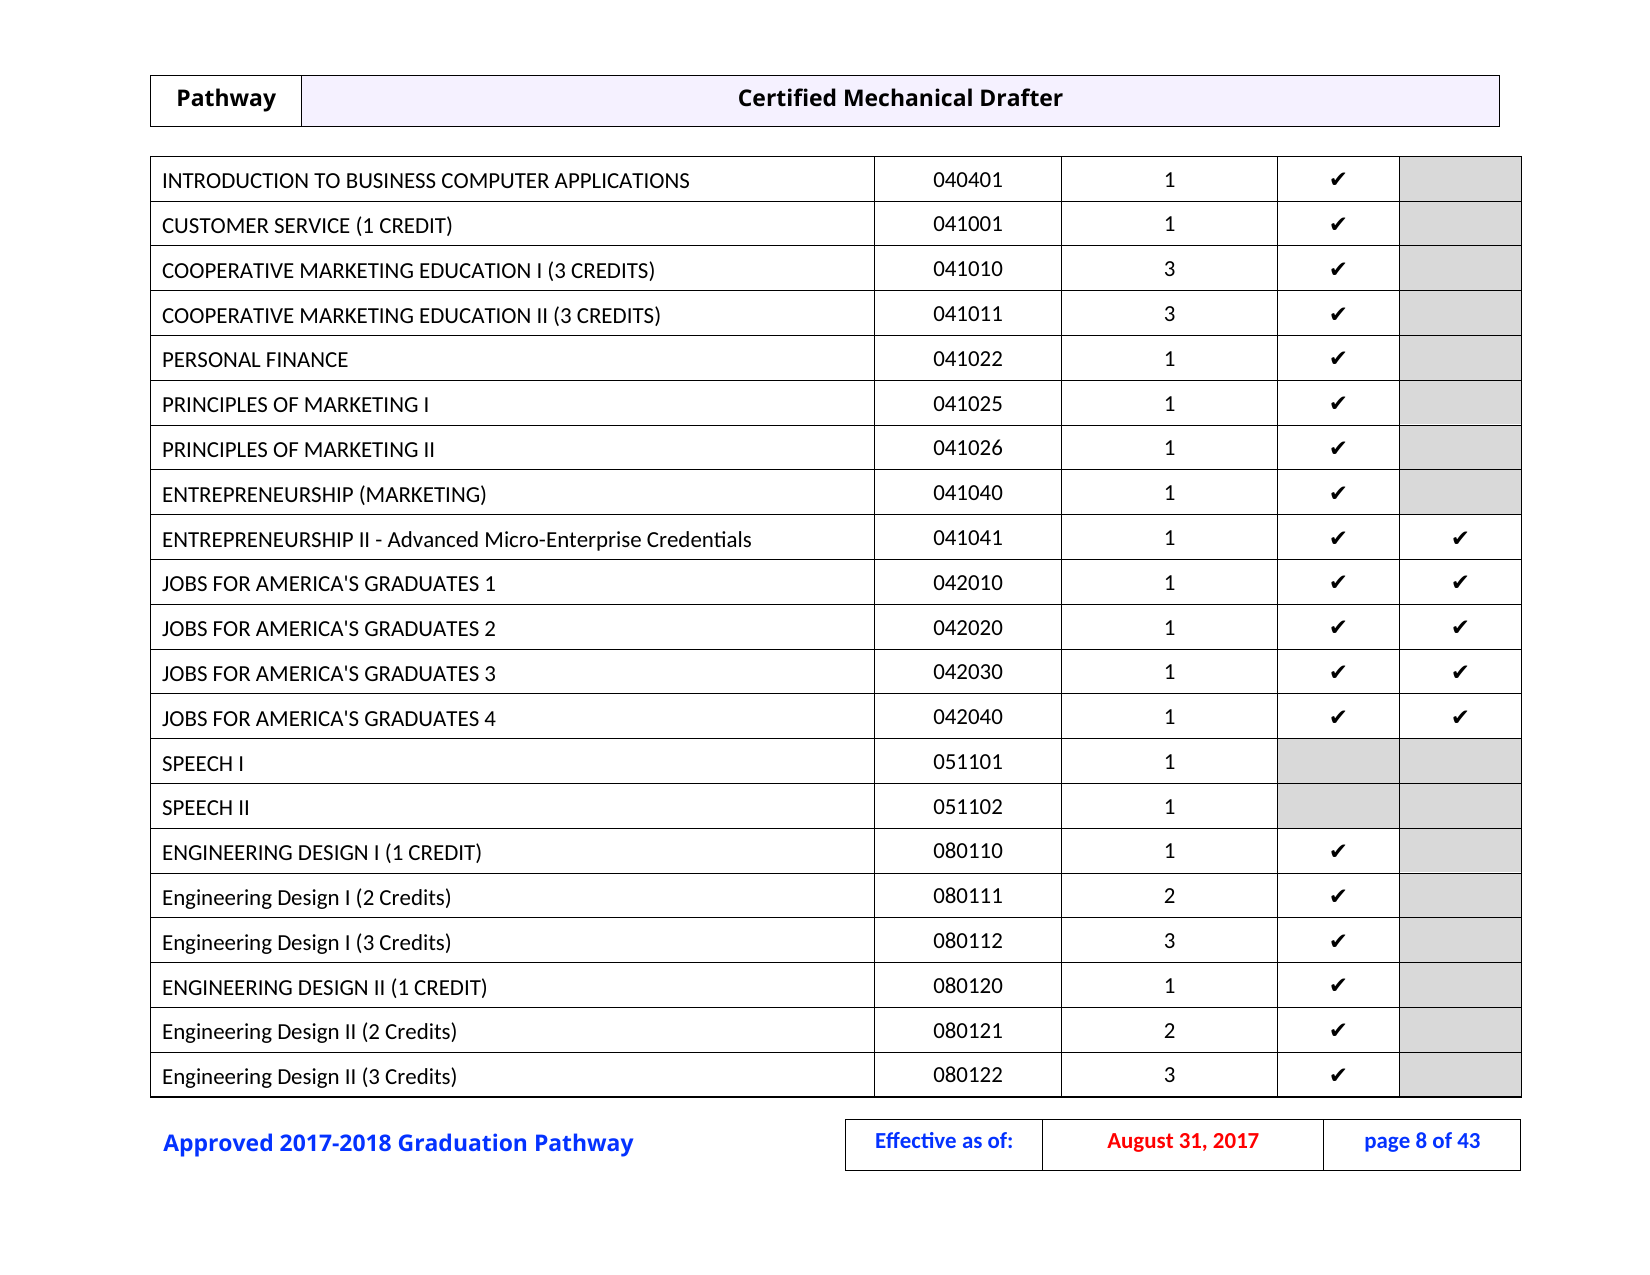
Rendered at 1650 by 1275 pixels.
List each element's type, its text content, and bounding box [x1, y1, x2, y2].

table_cell [1400, 918, 1521, 962]
table_cell [1400, 874, 1521, 917]
table_cell ✔ [1400, 694, 1521, 738]
table_cell ✔ [1278, 202, 1399, 245]
table_cell Engineering Design II (3 Credits) [151, 1053, 874, 1096]
table_cell ✔ [1278, 1008, 1399, 1052]
table_cell 041041 [875, 515, 1061, 559]
table_cell [1400, 246, 1521, 290]
table_cell 1 [1062, 336, 1277, 380]
table_cell [1400, 784, 1521, 828]
table_cell [1400, 381, 1521, 424]
table_cell COOPERATIVE MARKETING EDUCATION II (3 CREDITS) [151, 291, 874, 335]
table_cell [1400, 739, 1521, 783]
table_cell ✔ [1278, 426, 1399, 469]
table_cell 1 [1062, 739, 1277, 783]
table_cell 080111 [875, 874, 1061, 917]
table_cell 041025 [875, 381, 1061, 424]
table_cell 042010 [875, 560, 1061, 604]
table_cell 2 [1062, 874, 1277, 917]
table_cell Engineering Design II (2 Credits) [151, 1008, 874, 1052]
table_cell [1400, 963, 1521, 1007]
table_cell ✔ [1278, 605, 1399, 648]
table_cell 1 [1062, 381, 1277, 424]
table_cell 3 [1062, 246, 1277, 290]
table_cell 080122 [875, 1053, 1061, 1096]
table_cell 1 [1062, 650, 1277, 693]
table_cell [1400, 202, 1521, 245]
table_cell SPEECH I [151, 739, 874, 783]
table_cell ✔ [1278, 963, 1399, 1007]
table_cell 080120 [875, 963, 1061, 1007]
table_cell CUSTOMER SERVICE (1 CREDIT) [151, 202, 874, 245]
table_cell [1400, 336, 1521, 380]
table_cell 042040 [875, 694, 1061, 738]
table_cell ENTREPRENEURSHIP II - Advanced Micro-Enterprise Credentials [151, 515, 874, 559]
table_cell ✔ [1400, 560, 1521, 604]
table_cell 080110 [875, 829, 1061, 872]
table_cell 1 [1062, 784, 1277, 828]
table_cell PERSONAL FINANCE [151, 336, 874, 380]
table_cell ENGINEERING DESIGN II (1 CREDIT) [151, 963, 874, 1007]
table_cell 3 [1062, 1053, 1277, 1096]
table_cell 040401 [875, 157, 1061, 201]
table_cell 1 [1062, 560, 1277, 604]
table_cell 041026 [875, 426, 1061, 469]
table_cell 041001 [875, 202, 1061, 245]
table_cell [1400, 426, 1521, 469]
table_cell 042030 [875, 650, 1061, 693]
table_cell [1400, 470, 1521, 514]
table_cell 051101 [875, 739, 1061, 783]
table_cell ✔ [1278, 157, 1399, 201]
table_cell 1 [1062, 157, 1277, 201]
table_cell [1400, 829, 1521, 872]
table_cell 041040 [875, 470, 1061, 514]
table_cell 3 [1062, 918, 1277, 962]
table_cell 080121 [875, 1008, 1061, 1052]
table_cell PRINCIPLES OF MARKETING I [151, 381, 874, 424]
table_cell ✔ [1278, 246, 1399, 290]
table_cell [1400, 1053, 1521, 1096]
table_cell ✔ [1278, 470, 1399, 514]
table_cell ✔ [1400, 515, 1521, 559]
table_cell ✔ [1278, 560, 1399, 604]
table_cell ✔ [1278, 694, 1399, 738]
table_cell 2 [1062, 1008, 1277, 1052]
table_cell Engineering Design I (2 Credits) [151, 874, 874, 917]
table_cell ✔ [1278, 829, 1399, 872]
table_cell ✔ [1278, 381, 1399, 424]
table_cell ✔ [1278, 918, 1399, 962]
table_cell 1 [1062, 515, 1277, 559]
table_cell ✔ [1278, 336, 1399, 380]
table_cell COOPERATIVE MARKETING EDUCATION I (3 CREDITS) [151, 246, 874, 290]
table_cell ✔ [1278, 291, 1399, 335]
table_cell [1400, 291, 1521, 335]
table_cell 1 [1062, 202, 1277, 245]
table_cell 1 [1062, 963, 1277, 1007]
table_cell 1 [1062, 605, 1277, 648]
table_cell ✔ [1400, 650, 1521, 693]
table_cell PRINCIPLES OF MARKETING II [151, 426, 874, 469]
table_cell 042020 [875, 605, 1061, 648]
table_cell ENTREPRENEURSHIP (MARKETING) [151, 470, 874, 514]
table_cell 1 [1062, 829, 1277, 872]
table_cell [1278, 739, 1399, 783]
table_cell [1400, 1008, 1521, 1052]
table_cell SPEECH II [151, 784, 874, 828]
table_cell ✔ [1278, 874, 1399, 917]
table_cell ✔ [1400, 605, 1521, 648]
table_cell 1 [1062, 694, 1277, 738]
table_cell ENGINEERING DESIGN I (1 CREDIT) [151, 829, 874, 872]
table_cell [1278, 784, 1399, 828]
table_cell JOBS FOR AMERICA'S GRADUATES 3 [151, 650, 874, 693]
table_cell INTRODUCTION TO BUSINESS COMPUTER APPLICATIONS [151, 157, 874, 201]
table_cell [1400, 157, 1521, 201]
table_cell 1 [1062, 426, 1277, 469]
table_cell ✔ [1278, 650, 1399, 693]
table_cell JOBS FOR AMERICA'S GRADUATES 1 [151, 560, 874, 604]
table_cell ✔ [1278, 1053, 1399, 1096]
table_cell 041011 [875, 291, 1061, 335]
table_cell 1 [1062, 470, 1277, 514]
table_cell 051102 [875, 784, 1061, 828]
table_cell 080112 [875, 918, 1061, 962]
table_cell 041022 [875, 336, 1061, 380]
table_cell ✔ [1278, 515, 1399, 559]
table_cell JOBS FOR AMERICA'S GRADUATES 4 [151, 694, 874, 738]
table_cell 041010 [875, 246, 1061, 290]
table_cell Engineering Design I (3 Credits) [151, 918, 874, 962]
table_cell JOBS FOR AMERICA'S GRADUATES 2 [151, 605, 874, 648]
table_cell 3 [1062, 291, 1277, 335]
